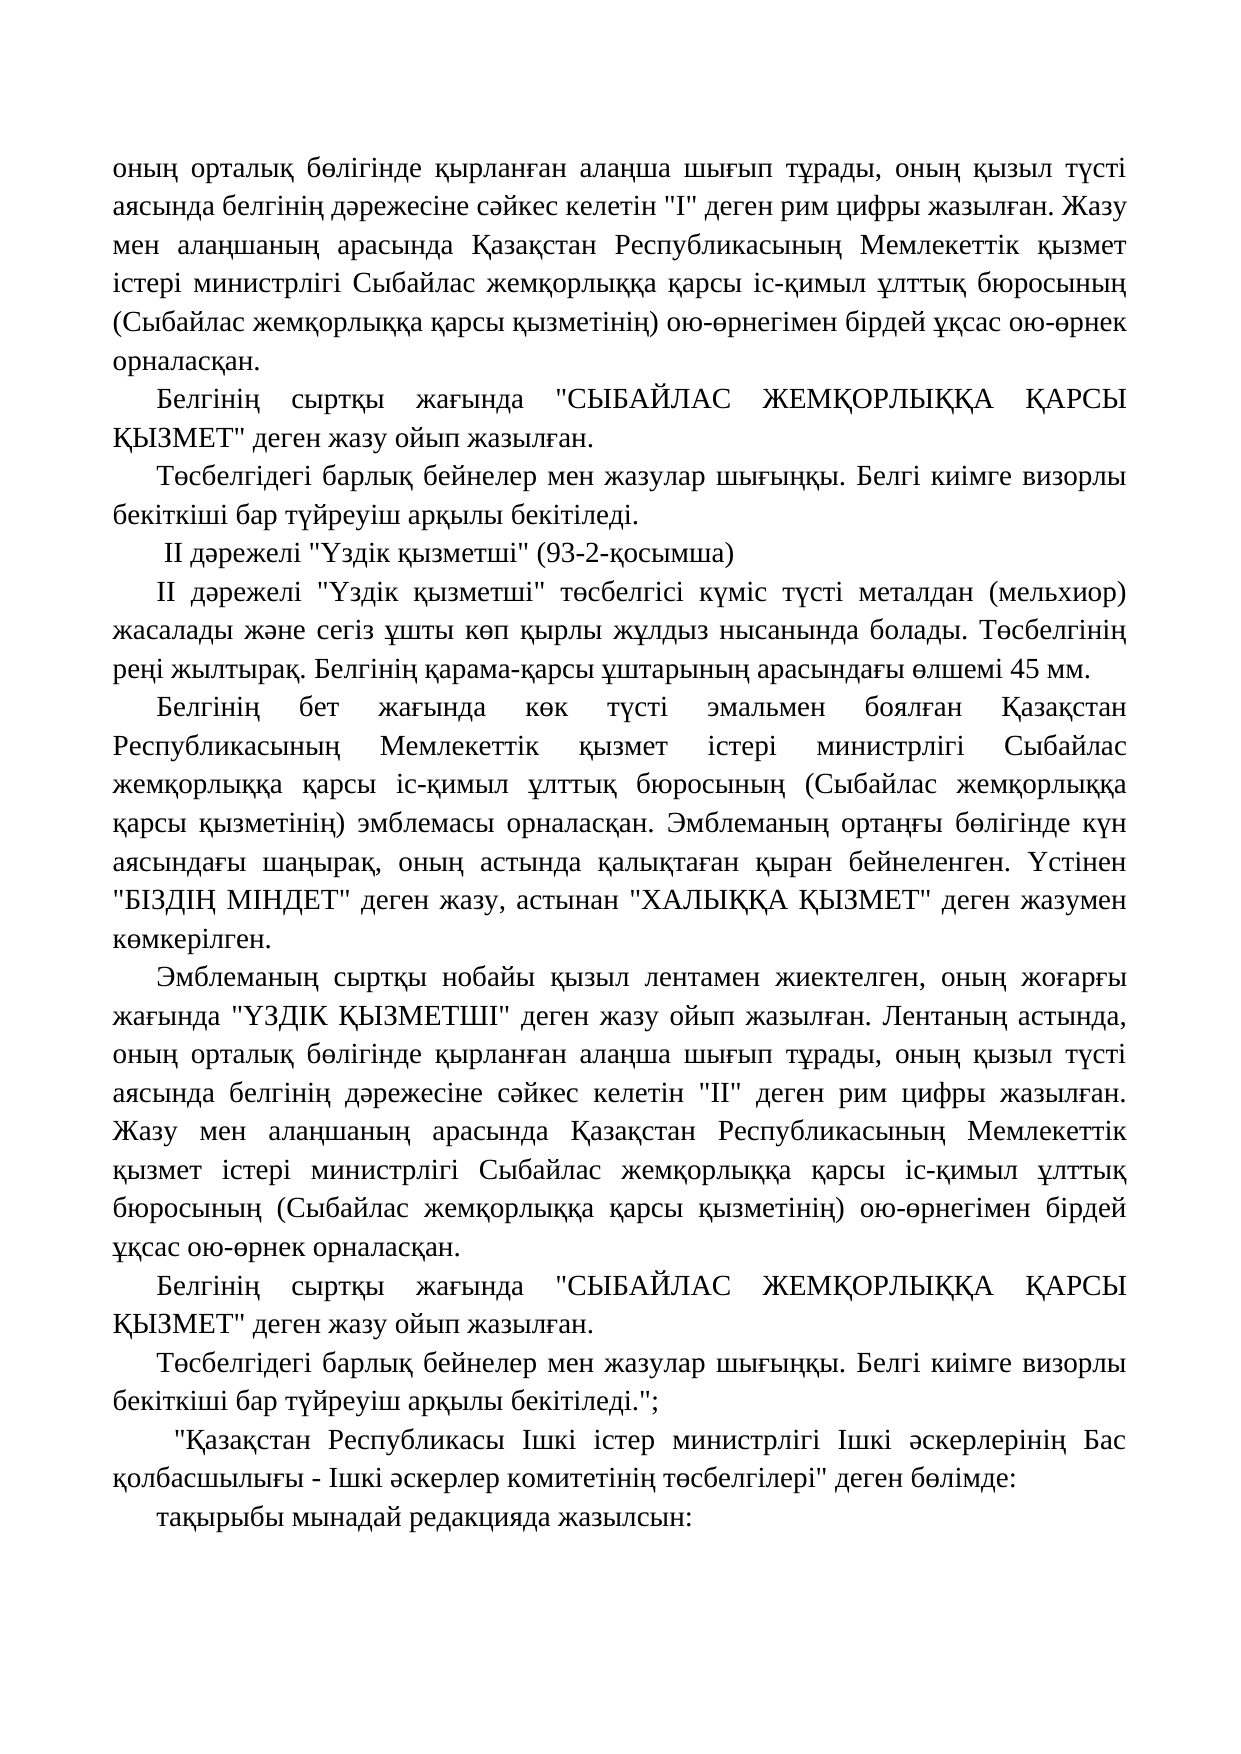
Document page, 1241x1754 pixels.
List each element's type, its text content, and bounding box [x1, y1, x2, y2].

text Белгінің бет жағында көк түсті эмальмен боялған Қазақстан Республикасының Мемлекеттік қызмет істері министрлігі Сыбайлас жемқорлыққа қарсы іс-қимыл ұлттық бюросының (Сыбайлас жемқорлыққа қарсы қызметінің) эмблемасы орналасқан. Эмблеманың ортаңғы бөлігінде күн аясындағы шаңырақ, оның астында қалықтаған қыран бейнеленген. Үстінен "БІЗДІҢ МІНДЕТ" деген жазу, астынан "ХАЛЫҚҚА ҚЫЗМЕТ" деген жазумен көмкерілген. [112, 689, 1128, 954]
text Белгінің сыртқы жағында "СЫБАЙЛАС ЖЕМҚОРЛЫҚҚА ҚАРСЫ ҚЫЗМЕТ" деген жазу ойып жазылған. [112, 1268, 1128, 1340]
text Төсбелгідегі барлық бейнелер мен жазулар шығыңқы. Белгі киімге визорлы бекіткіші бар түйреуіш арқылы бекітіледі. [112, 458, 1128, 530]
text Эмблеманың сыртқы нобайы қызыл лентамен жиектелген, оның жоғарғы жағында "ҮЗДІК ҚЫЗМЕТШІ" деген жазу ойып жазылған. Лентаның астында, оның орталық бөлігінде қырланған алаңша шығып тұрады, оның қызыл түсті аясында белгінің дәрежесіне сәйкес келетін "II" деген рим цифры жазылған. Жазу мен алаңшаның арасында Қазақстан Республикасының Мемлекеттік қызмет істері министрлігі Сыбайлас жемқорлыққа қарсы іс-қимыл ұлттық бюросының (Сыбайлас жемқорлыққа қарсы қызметінің) ою-өрнегімен бірдей ұқсас ою-өрнек орналасқан. [112, 959, 1128, 1263]
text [112, 150, 1128, 376]
text Төсбелгідегі барлық бейнелер мен жазулар шығыңқы. Белгі киімге визорлы бекіткіші бар түйреуіш арқылы бекітіледі."; [112, 1345, 1128, 1417]
text Белгінің сыртқы жағында "СЫБАЙЛАС ЖЕМҚОРЛЫҚҚА ҚАРСЫ ҚЫЗМЕТ" деген жазу ойып жазылған. [112, 381, 1128, 453]
text "Қазақстан Республикасы Ішкі істер министрлігі Ішкі әскерлерінің Бас қолбасшылығы - Ішкі әскерлер комитетінің төсбелгілері" деген бөлімде: [112, 1422, 1128, 1494]
text II дәрежелі "Үздік қызметші" төсбелгісі күміс түсті металдан (мельхиор) жасалады және сегіз ұшты көп қырлы жұлдыз нысанында болады. Төсбелгінің реңі жылтырақ. Белгінің қарама-қарсы ұштарының арасындағы өлшемі 45 мм. [112, 574, 1128, 684]
text тақырыбы мынадай редакцияда жазылсын: [112, 1499, 1128, 1532]
text II дәрежелі "Үздік қызметші" (93-2-қосымша) [112, 535, 1128, 569]
